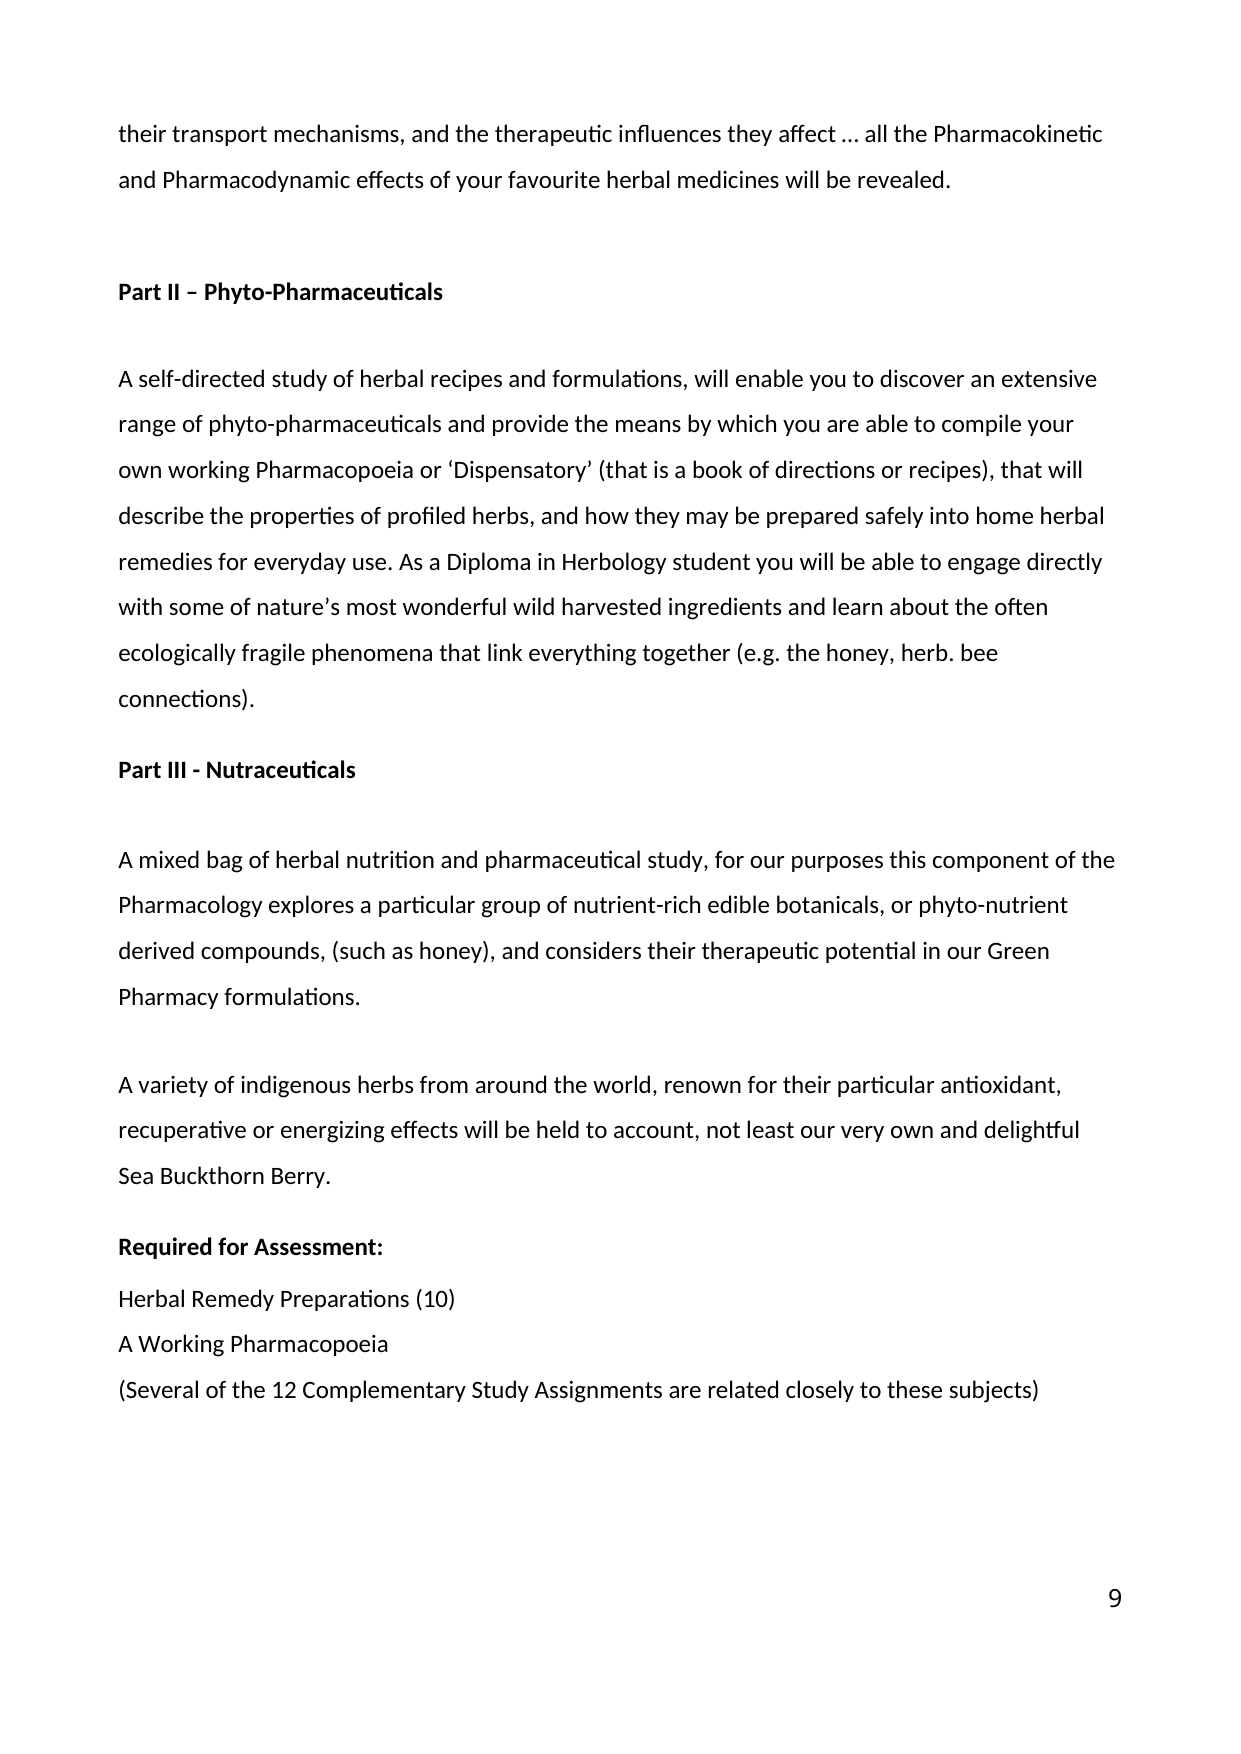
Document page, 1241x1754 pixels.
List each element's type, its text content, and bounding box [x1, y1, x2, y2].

subtitle Required for Assessment: [118, 1231, 1122, 1261]
subtitle Part II – Phyto-Pharmaceuticals [118, 277, 1122, 307]
text A self-directed study of herbal recipes and formulations, will enable you to discover an extensive range of phyto-pharmaceuticals and provide the means by which you are able to compile your own working Pharmacopoeia or ‘Dispensatory’ (that is a book of directions or recipes), that will describe the properties of profiled herbs, and how they may be prepared safely into home herbal remedies for everyday use. As a Diploma in Herbology student you will be able to engage directly with some of nature’s most wonderful wild harvested ingredients and learn about the often ecologically fragile phenomena that link everything together (e.g. the honey, herb. bee connections). [118, 363, 1122, 713]
text A Working Pharmacopoeia [118, 1329, 1122, 1359]
text Herbal Remedy Preparations (10) [118, 1283, 1122, 1313]
text (Several of the 12 Complementary Study Assignments are related closely to these subjects) [118, 1374, 1122, 1405]
text A variety of indigenous herbs from around the world, renown for their particular antioxidant, recuperative or energizing effects will be held to account, not least our very own and delightful Sea Buckthorn Berry. [118, 1069, 1122, 1191]
subtitle Part III - Nutraceuticals [118, 754, 1122, 784]
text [118, 118, 1122, 194]
text A mixed bag of herbal nutrition and pharmaceutical study, for our purposes this component of the Pharmacology explores a particular group of nutrient-rich edible botanicals, or phyto-nutrient derived compounds, (such as honey), and considers their therapeutic potential in our Green Pharmacy formulations. [118, 844, 1122, 1012]
